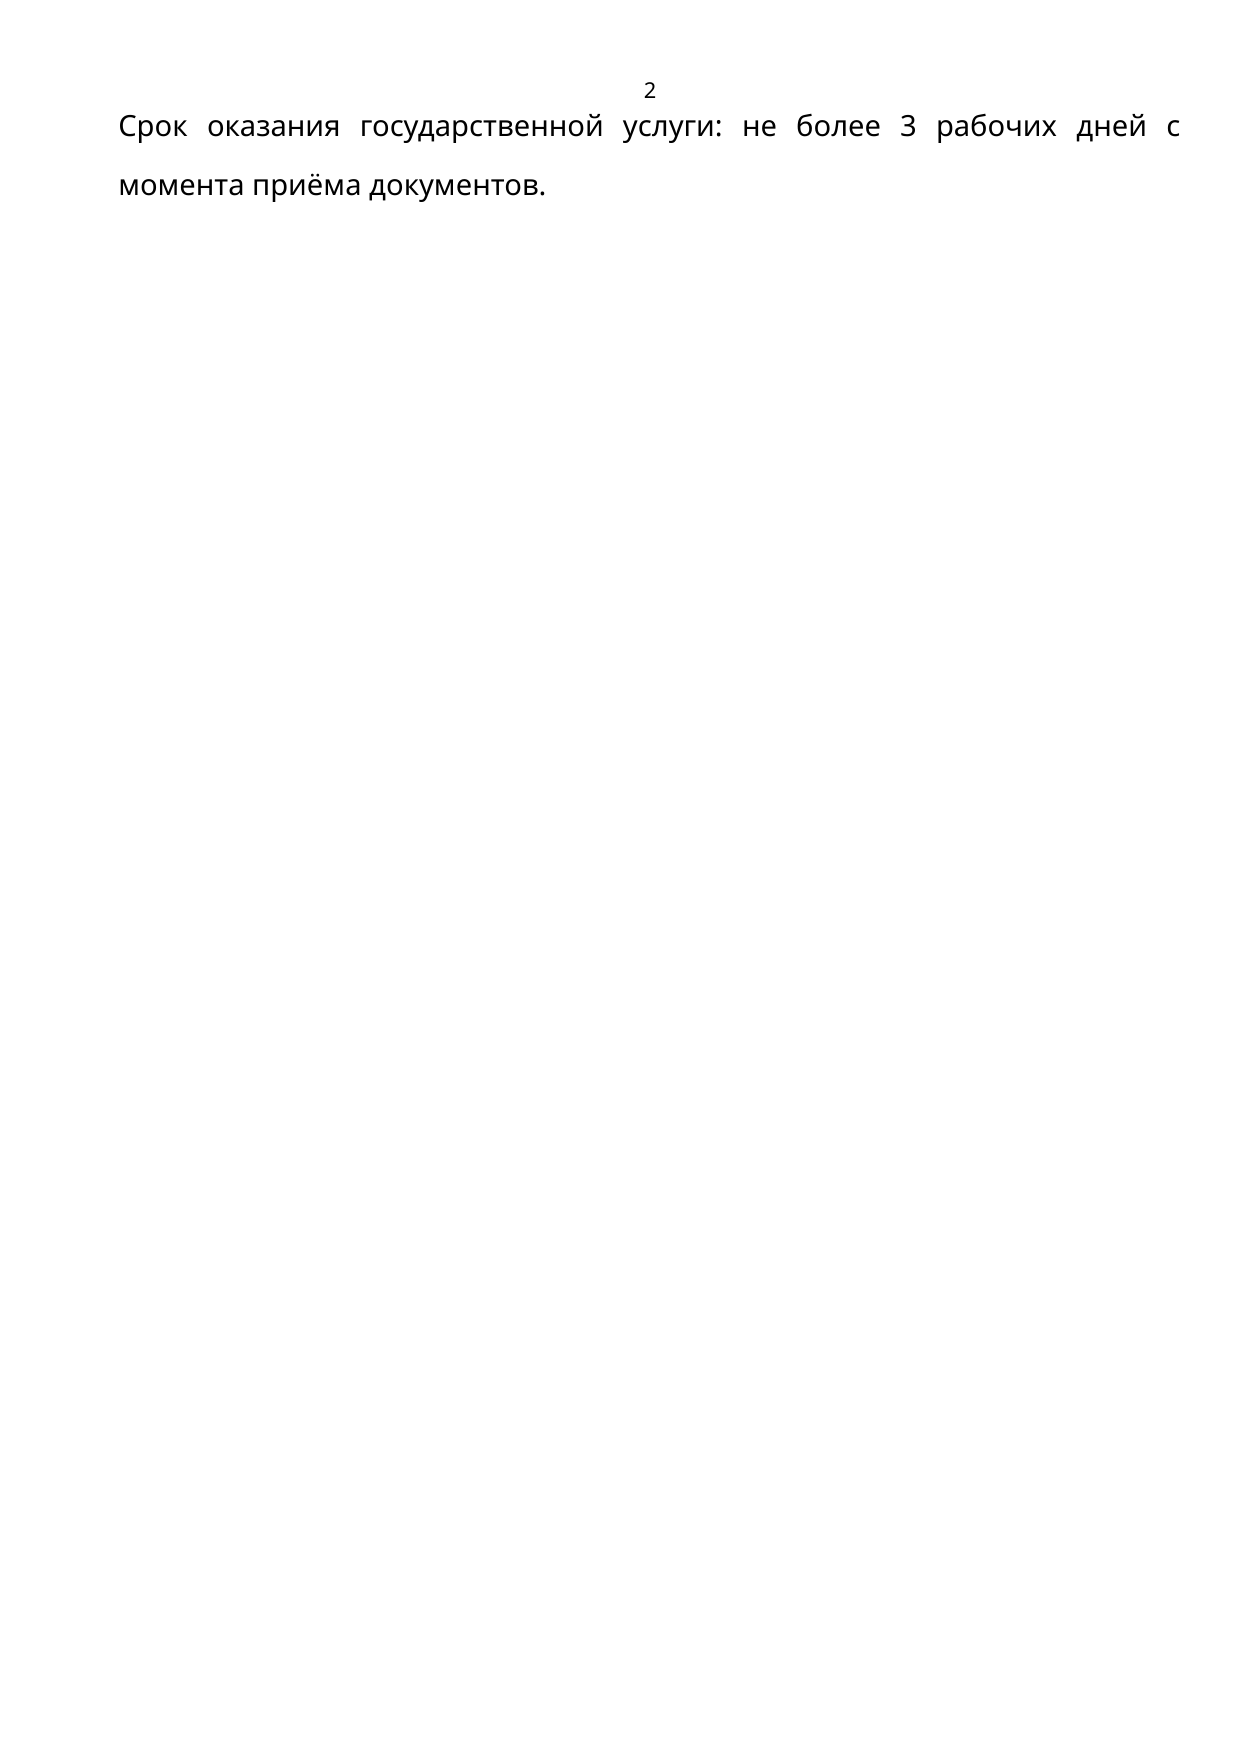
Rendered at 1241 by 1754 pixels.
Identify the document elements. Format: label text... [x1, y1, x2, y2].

text Срок оказания государственной услуги: не более 3 рабочих дней с момента приёма документов. [118, 105, 1181, 204]
